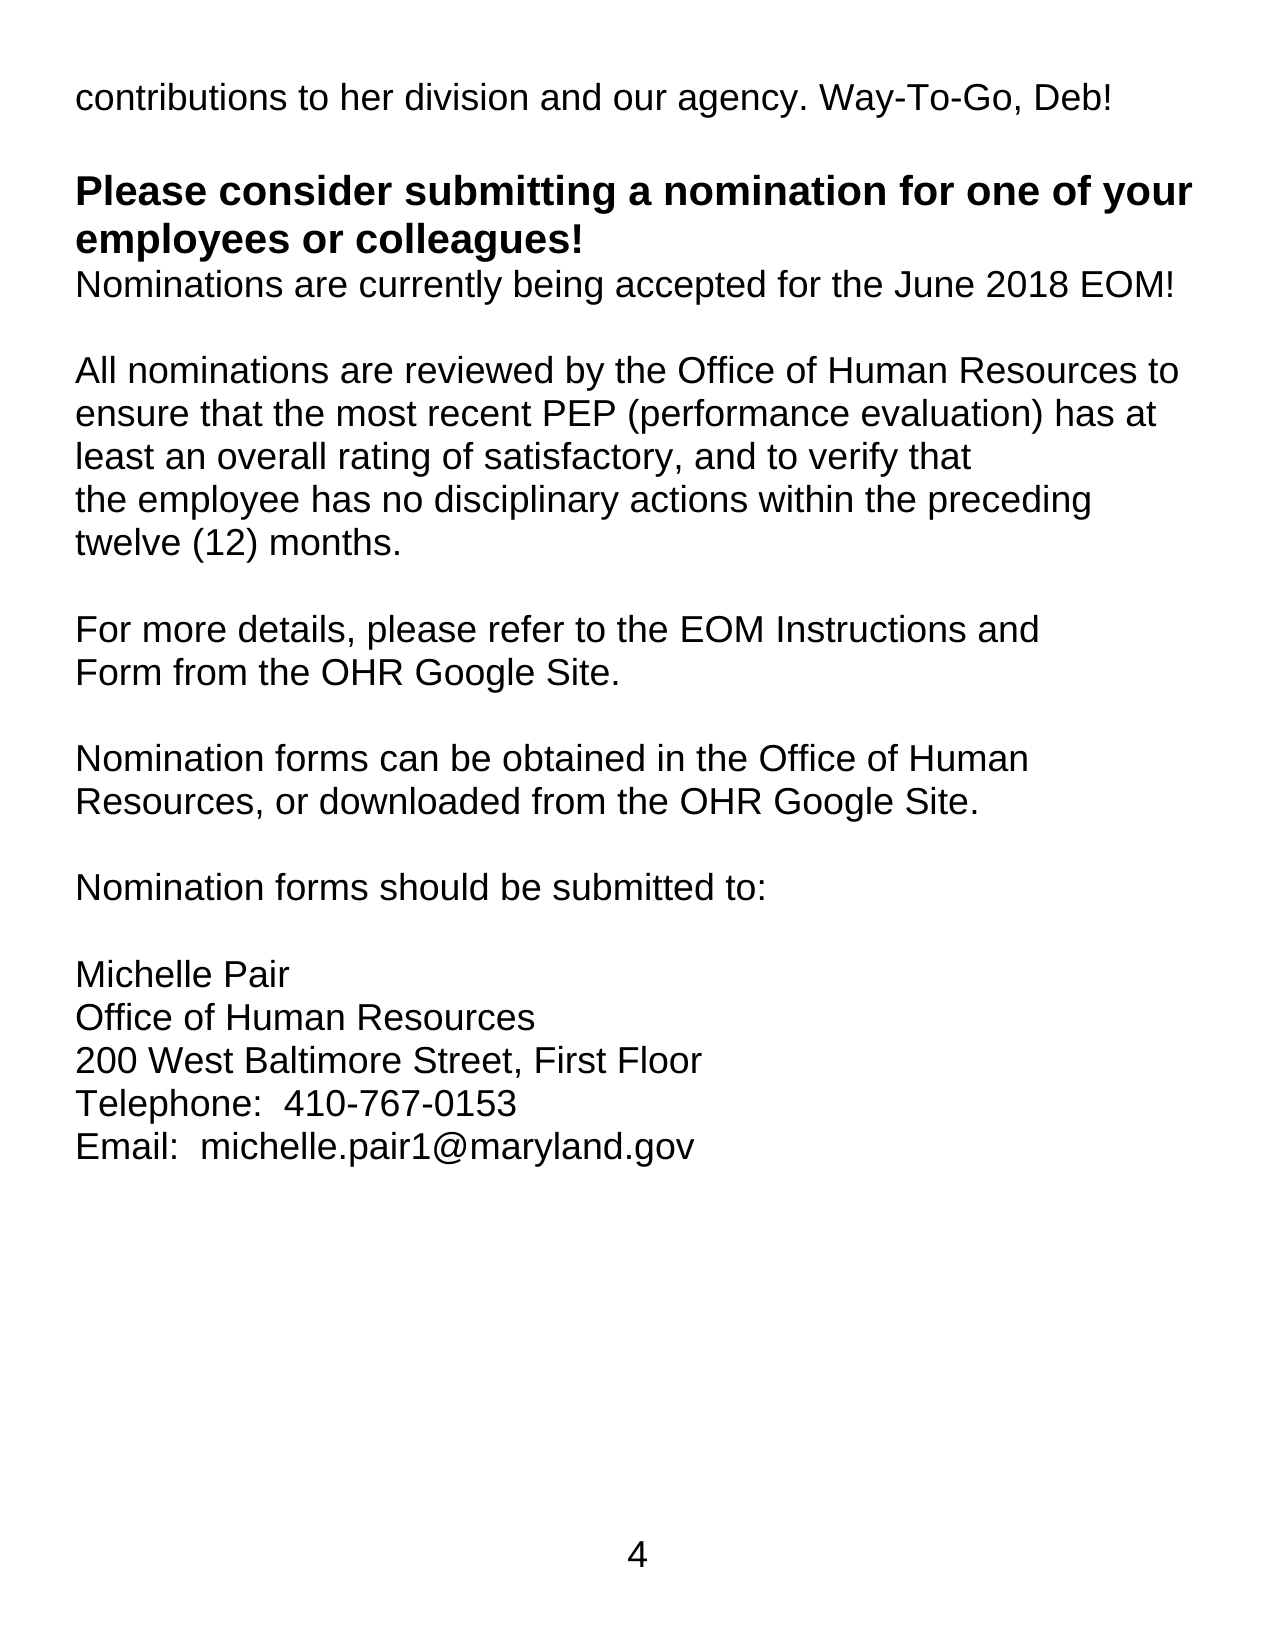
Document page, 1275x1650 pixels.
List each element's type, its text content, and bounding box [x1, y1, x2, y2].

text For more details, please refer to the EOM Instructions and Form from the OHR Google Site. [75, 607, 1200, 693]
text Telephone: 410-767-0153 [75, 1081, 1200, 1124]
text Nomination forms should be submitted to: [75, 866, 1200, 909]
text Nominations are currently being accepted for the June 2018 EOM! [75, 262, 1200, 305]
text twelve (12) months. [75, 521, 1200, 564]
subtitle Please consider submitting a nomination for one of your employees or colleagues! [75, 166, 1200, 262]
text 200 West Baltimore Street, First Floor [75, 1038, 1200, 1081]
text Nomination forms can be obtained in the Office of Human Resources, or downloaded from the OHR Google Site. [75, 736, 1200, 822]
text Michelle Pair [75, 952, 1200, 995]
text Office of Human Resources [75, 995, 1200, 1038]
text All nominations are reviewed by the Office of Human Resources to ensure that the most recent PEP (performance evaluation) has at least an overall rating of satisfactory, and to verify that the employee has no disciplinary actions within the preceding [75, 348, 1200, 521]
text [75, 75, 1200, 118]
text Email: michelle.pair1@maryland.gov [75, 1124, 1200, 1167]
